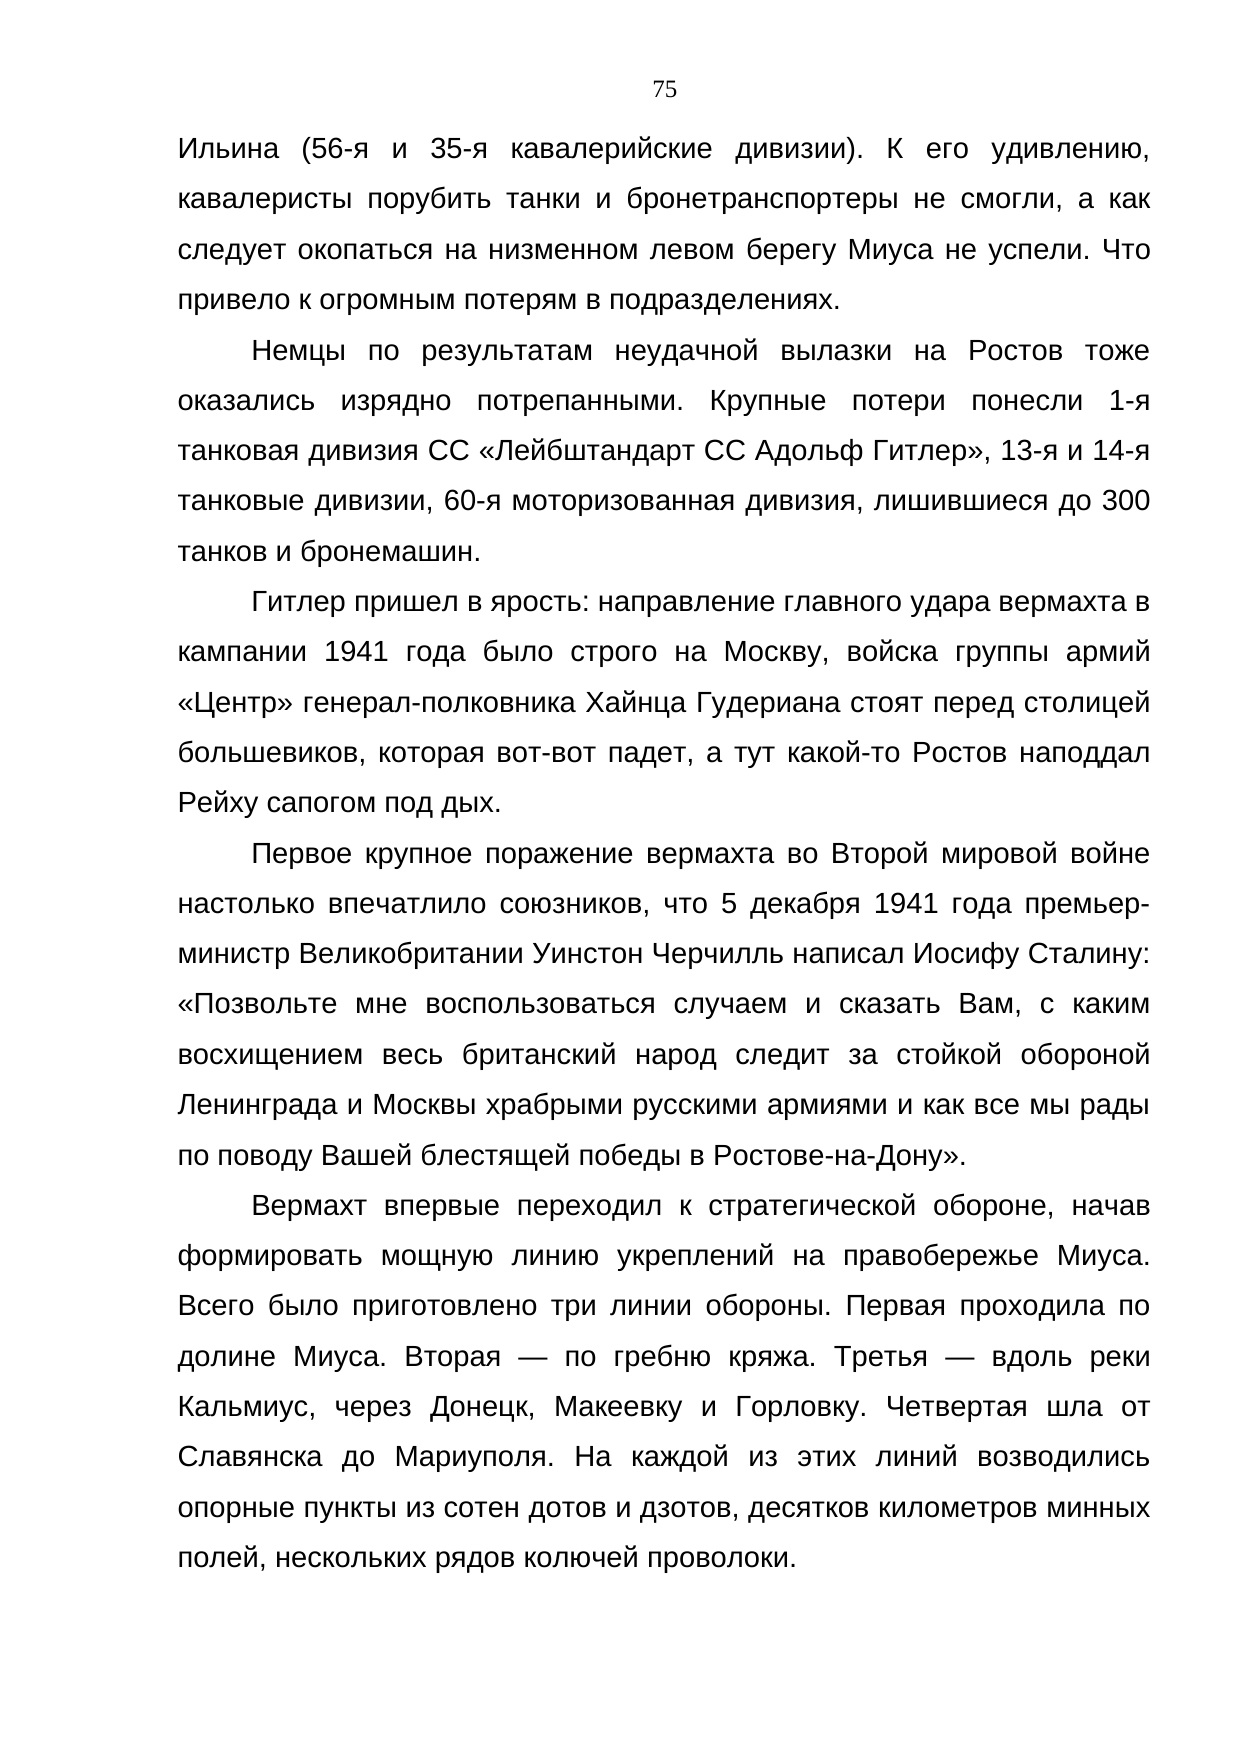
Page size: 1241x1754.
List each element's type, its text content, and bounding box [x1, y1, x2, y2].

text Первое крупное поражение вермахта во Второй мировой войне настолько впечатлило союзников, что 5 декабря 1941 года премьер-министр Великобритании Уинстон Черчилль написал Иосифу Сталину: «Позвольте мне воспользоваться случаем и сказать Вам, с каким восхищением весь британский народ следит за стойкой обороной Ленинграда и Москвы храбрыми русскими армиями и как все мы рады по поводу Вашей блестящей победы в Ростове-на-Дону». [177, 836, 1152, 1171]
text Немцы по результатам неудачной вылазки на Ростов тоже оказались изрядно потрепанными. Крупные потери понесли 1-я танковая дивизия СС «Лейбштандарт СС Адольф Гитлер», 13-я и 14-я танковые дивизии, 60-я моторизованная дивизия, лишившиеся до 300 танков и бронемашин. [177, 332, 1152, 567]
text Вермахт впервые переходил к стратегической обороне, начав формировать мощную линию укреплений на правобережье Миуса. Всего было приготовлено три линии обороны. Первая проходила по долине Миуса. Вторая — по гребню кряжа. Третья — вдоль реки Кальмиус, через Донецк, Макеевку и Горловку. Четвертая шла от Славянска до Мариуполя. На каждой из этих линий возводились опорные пункты из сотен дотов и дзотов, десятков километров минных полей, нескольких рядов колючей проволоки. [177, 1188, 1152, 1573]
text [177, 131, 1152, 316]
text Гитлер пришел в ярость: направление главного удара вермахта в кампании 1941 года было строго на Москву, войска группы армий «Центр» генерал-полковника Хайнца Гудериана стоят перед столицей большевиков, которая вот-вот падет, а тут какой-то Ростов наподдал Рейху сапогом под дых. [177, 584, 1152, 819]
